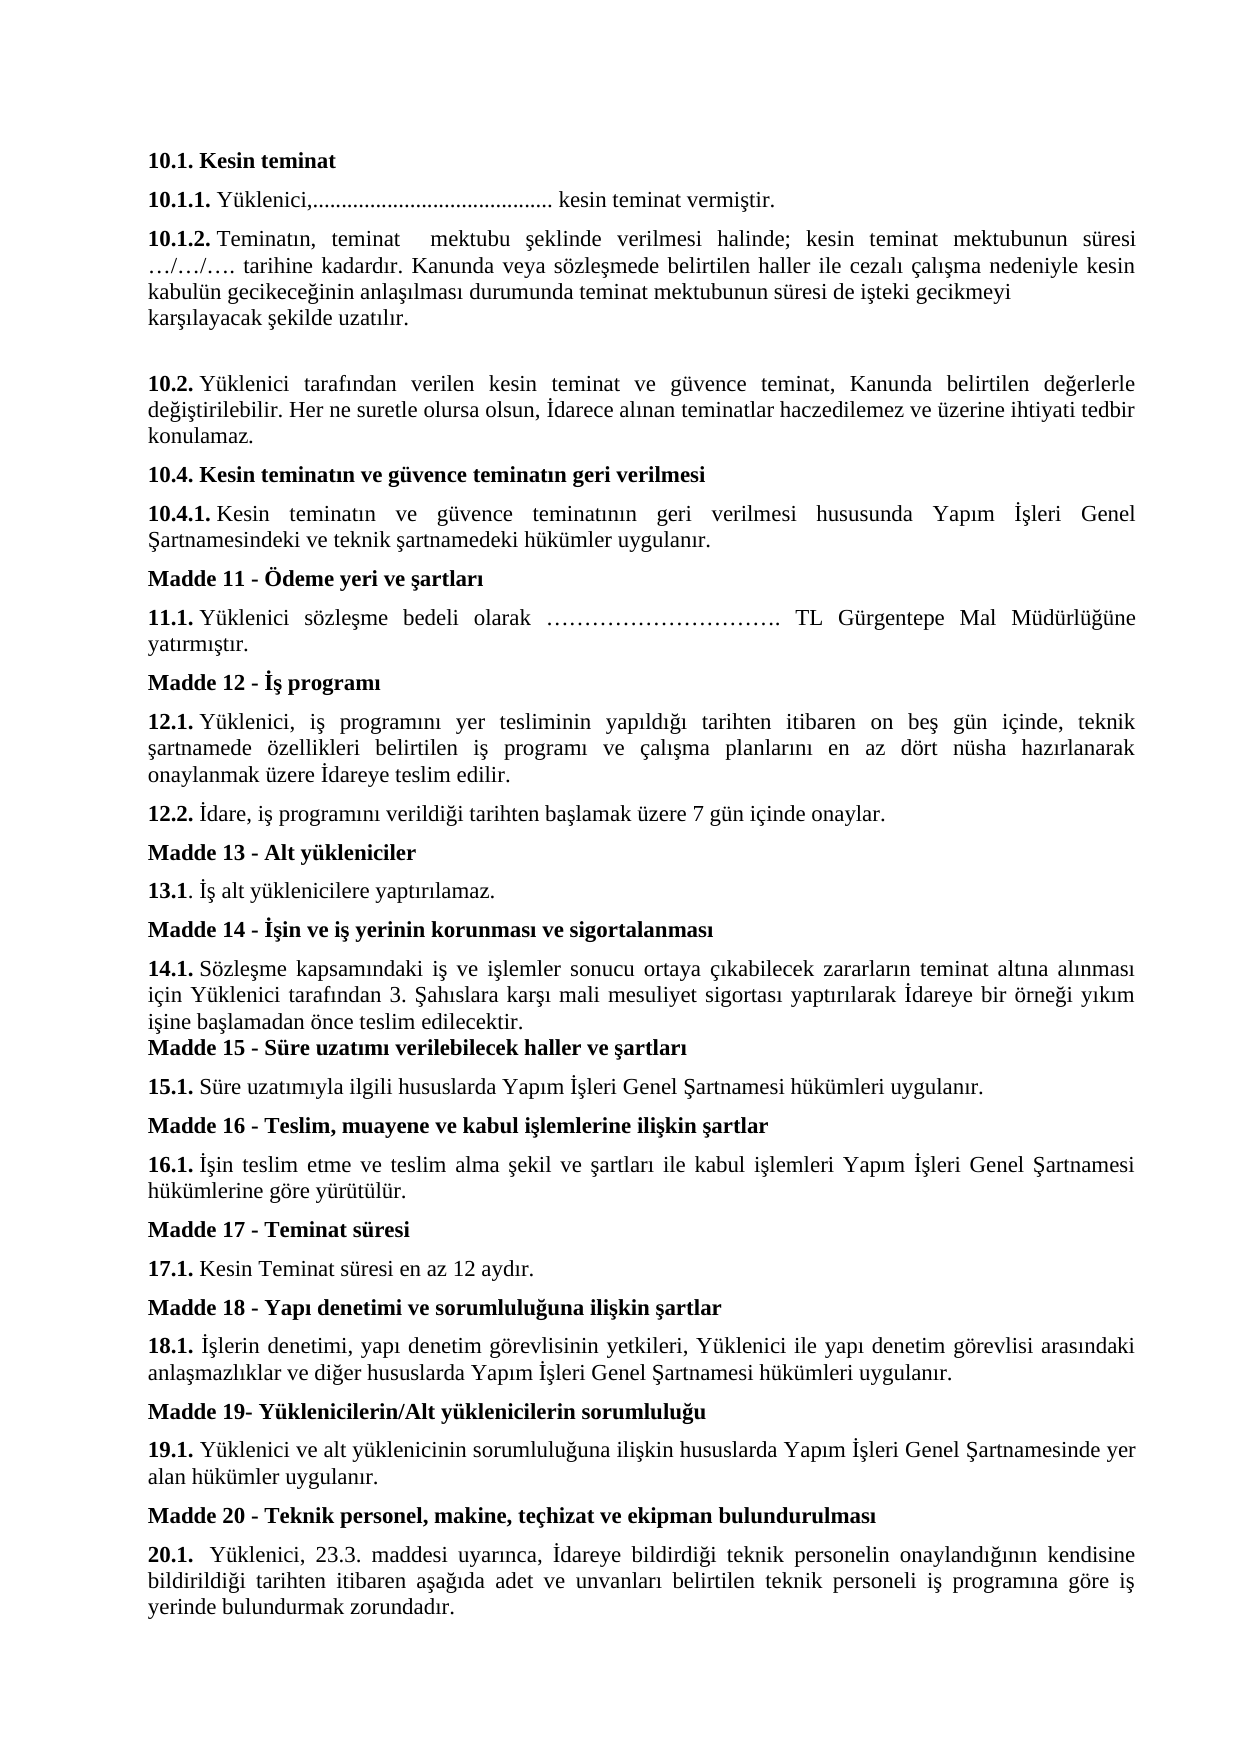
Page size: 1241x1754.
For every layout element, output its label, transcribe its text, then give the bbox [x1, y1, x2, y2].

text 10.1.2. Teminatın, teminat mektubu şeklinde verilmesi halinde; kesin teminat mektubunun süresi …/…/…. tarihine kadardır. Kanunda veya sözleşmede belirtilen haller ile cezalı çalışma nedeniyle kesin kabulün gecikeceğinin anlaşılması durumunda teminat mektubunun süresi de işteki gecikmeyi [148, 225, 1137, 304]
text 17.1. Kesin Teminat süresi en az 12 aydır. [148, 1255, 1137, 1281]
text 19.1. Yüklenici ve alt yüklenicinin sorumluluğuna ilişkin hususlarda Yapım İşleri Genel Şartnamesinde yer alan hükümler uygulanır. [148, 1437, 1137, 1489]
text Madde 11 - Ödeme yeri ve şartları [148, 565, 1137, 592]
text 10.2. Yüklenici tarafından verilen kesin teminat ve güvence teminat, Kanunda belirtilen değerlerle değiştirilebilir. Her ne suretle olursa olsun, İdarece alınan teminatlar haczedilemez ve üzerine ihtiyati tedbir konulamaz. [148, 369, 1137, 449]
text 10.4.1. Kesin teminatın ve güvence teminatının geri verilmesi hususunda Yapım İşleri Genel Şartnamesindeki ve teknik şartnamedeki hükümler uygulanır. [148, 500, 1137, 553]
text 15.1. Süre uzatımıyla ilgili hususlarda Yapım İşleri Genel Şartnamesi hükümleri uygulanır. [148, 1073, 1137, 1099]
text Madde 16 - Teslim, muayene ve kabul işlemlerine ilişkin şartlar [148, 1112, 1137, 1138]
text Madde 19- Yüklenicilerin/Alt yüklenicilerin sorumluluğu [148, 1398, 1137, 1424]
text 11.1. Yüklenici sözleşme bedeli olarak …………………………. TL Gürgentepe Mal Müdürlüğüne yatırmıştır. [148, 604, 1137, 657]
text 20.1. Yüklenici, 23.3. maddesi uyarınca, İdareye bildirdiği teknik personelin onaylandığının kendisine bildirildiği tarihten itibaren aşağıda adet ve unvanları belirtilen teknik personeli iş programına göre iş yerinde bulundurmak zorundadır. [148, 1541, 1137, 1620]
text Madde 17 - Teminat süresi [148, 1216, 1137, 1242]
text 14.1. Sözleşme kapsamındaki iş ve işlemler sonucu ortaya çıkabilecek zararların teminat altına alınması için Yüklenici tarafından 3. Şahıslara karşı mali mesuliyet sigortası yaptırılarak İdareye bir örneği yıkım işine başlamadan önce teslim edilecektir. [148, 955, 1137, 1034]
text 16.1. İşin teslim etme ve teslim alma şekil ve şartları ile kabul işlemleri Yapım İşleri Genel Şartnamesi hükümlerine göre yürütülür. [148, 1151, 1137, 1203]
text Madde 18 - Yapı denetimi ve sorumluluğuna ilişkin şartlar [148, 1294, 1137, 1320]
text 10.1.1. Yüklenici,.......................................... kesin teminat vermiştir. [148, 186, 1137, 213]
text Madde 20 - Teknik personel, makine, teçhizat ve ekipman bulundurulması [148, 1502, 1137, 1528]
text 10.1. Kesin teminat [148, 148, 1137, 174]
text 10.4. Kesin teminatın ve güvence teminatın geri verilmesi [148, 461, 1137, 487]
text 13.1. İş alt yüklenicilere yaptırılamaz. [148, 877, 1137, 904]
text Madde 15 - Süre uzatımı verilebilecek haller ve şartları [148, 1034, 1137, 1061]
text Madde 13 - Alt yükleniciler [148, 838, 1137, 865]
text 12.2. İdare, iş programını verildiği tarihten başlamak üzere 7 gün içinde onaylar. [148, 800, 1137, 826]
text Madde 14 - İşin ve iş yerinin korunması ve sigortalanması [148, 916, 1137, 943]
text karşılayacak şekilde uzatılır. [148, 304, 1137, 331]
text 18.1. İşlerin denetimi, yapı denetim görevlisinin yetkileri, Yüklenici ile yapı denetim görevlisi arasındaki anlaşmazlıklar ve diğer hususlarda Yapım İşleri Genel Şartnamesi hükümleri uygulanır. [148, 1332, 1137, 1385]
text Madde 12 - İş programı [148, 669, 1137, 696]
text 12.1. Yüklenici, iş programını yer tesliminin yapıldığı tarihten itibaren on beş gün içinde, teknik şartnamede özellikleri belirtilen iş programı ve çalışma planlarını en az dört nüsha hazırlanarak onaylanmak üzere İdareye teslim edilir. [148, 708, 1137, 787]
